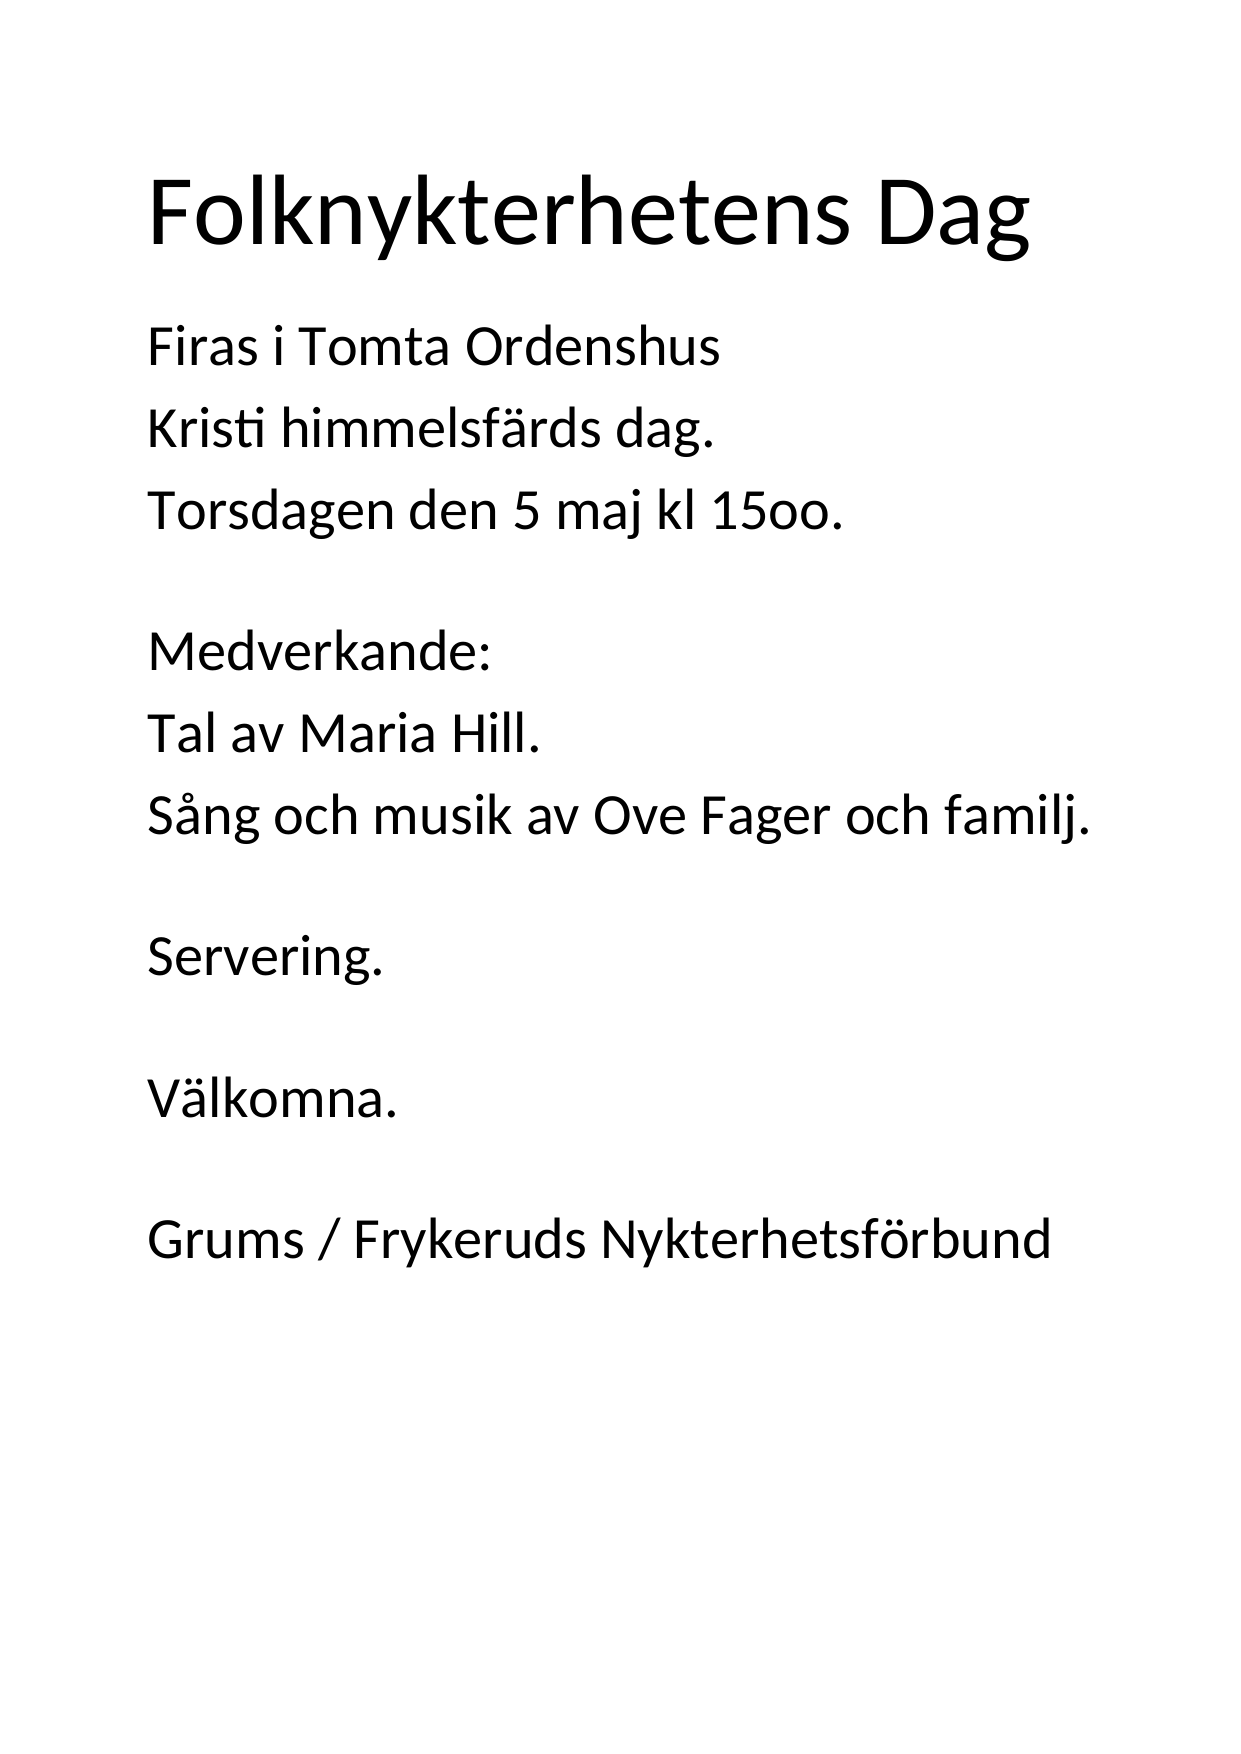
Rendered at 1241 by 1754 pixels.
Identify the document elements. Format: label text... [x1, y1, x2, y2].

text Grums / Frykeruds Nykterhetsförbund [148, 1163, 1093, 1273]
text Medverkande: Tal av Maria Hill. Sång och musik av Ove Fager och familj. [148, 575, 1093, 849]
text Firas i Tomta Ordenshus Kristi himmelsfärds dag. Torsdagen den 5 maj kl 15oo. [148, 309, 1093, 544]
text Folknykterhetens Dag [148, 148, 1093, 270]
text Servering. [148, 880, 1093, 990]
text Välkomna. [148, 1022, 1093, 1132]
